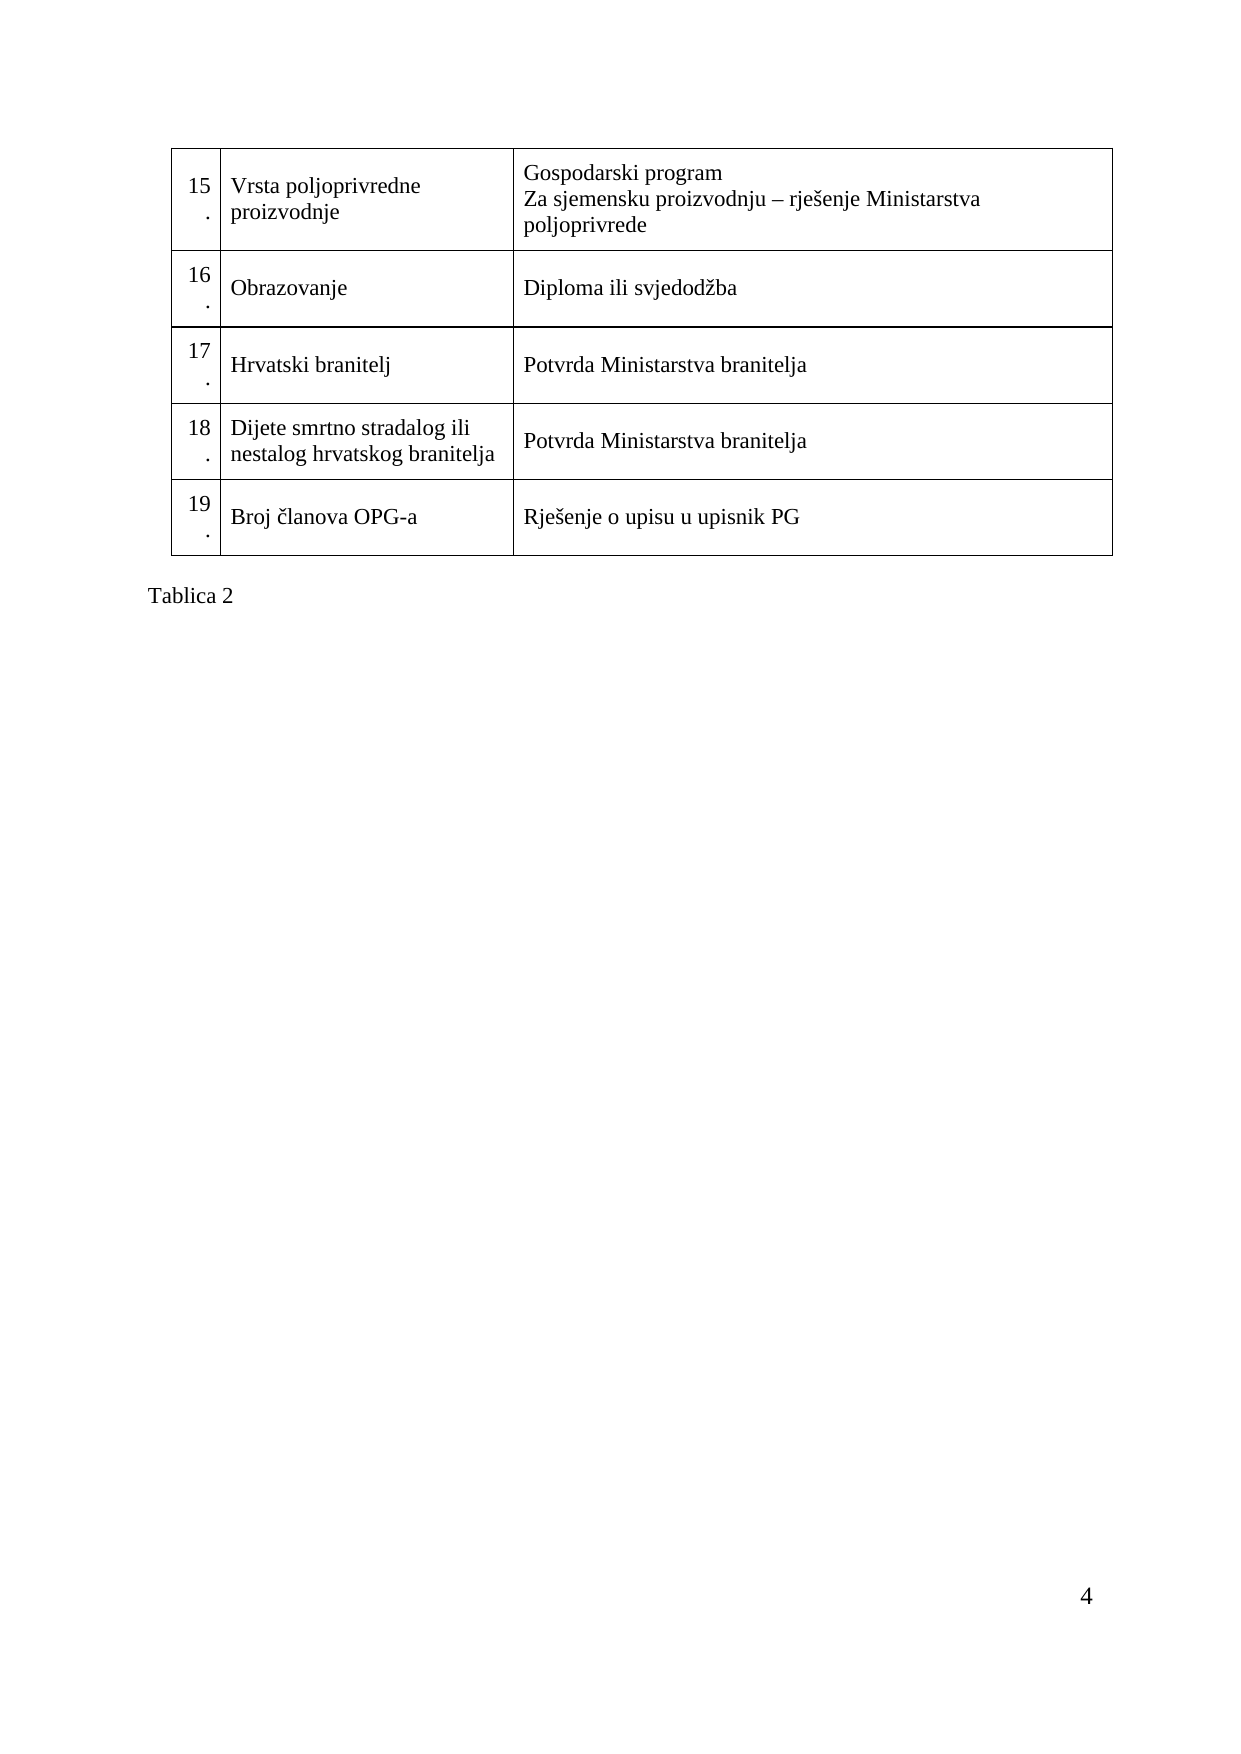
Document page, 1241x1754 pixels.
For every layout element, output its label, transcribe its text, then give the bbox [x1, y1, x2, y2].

table_cell Potvrda Ministarstva branitelja [514, 404, 1112, 479]
table_cell Dijete smrtno stradalog ili nestalog hrvatskog branitelja [221, 404, 513, 479]
table_cell 18. [172, 404, 220, 479]
table_cell Gospodarski program Za sjemensku proizvodnju – rješenje Ministarstva poljoprivrede [514, 149, 1112, 250]
table_cell Vrsta poljoprivredne proizvodnje [221, 149, 513, 250]
table_cell 16. [172, 251, 220, 326]
table_cell 19. [172, 480, 220, 555]
table_cell Rješenje o upisu u upisnik PG [514, 480, 1112, 555]
table_cell Diploma ili svjedodžba [514, 251, 1112, 326]
table_cell Potvrda Ministarstva branitelja [514, 328, 1112, 403]
text Tablica 2 [148, 583, 1093, 609]
table_cell Obrazovanje [221, 251, 513, 326]
table_cell Broj članova OPG-a [221, 480, 513, 555]
table_cell 15. [172, 149, 220, 250]
table_cell Hrvatski branitelj [221, 328, 513, 403]
table_cell 17. [172, 328, 220, 403]
